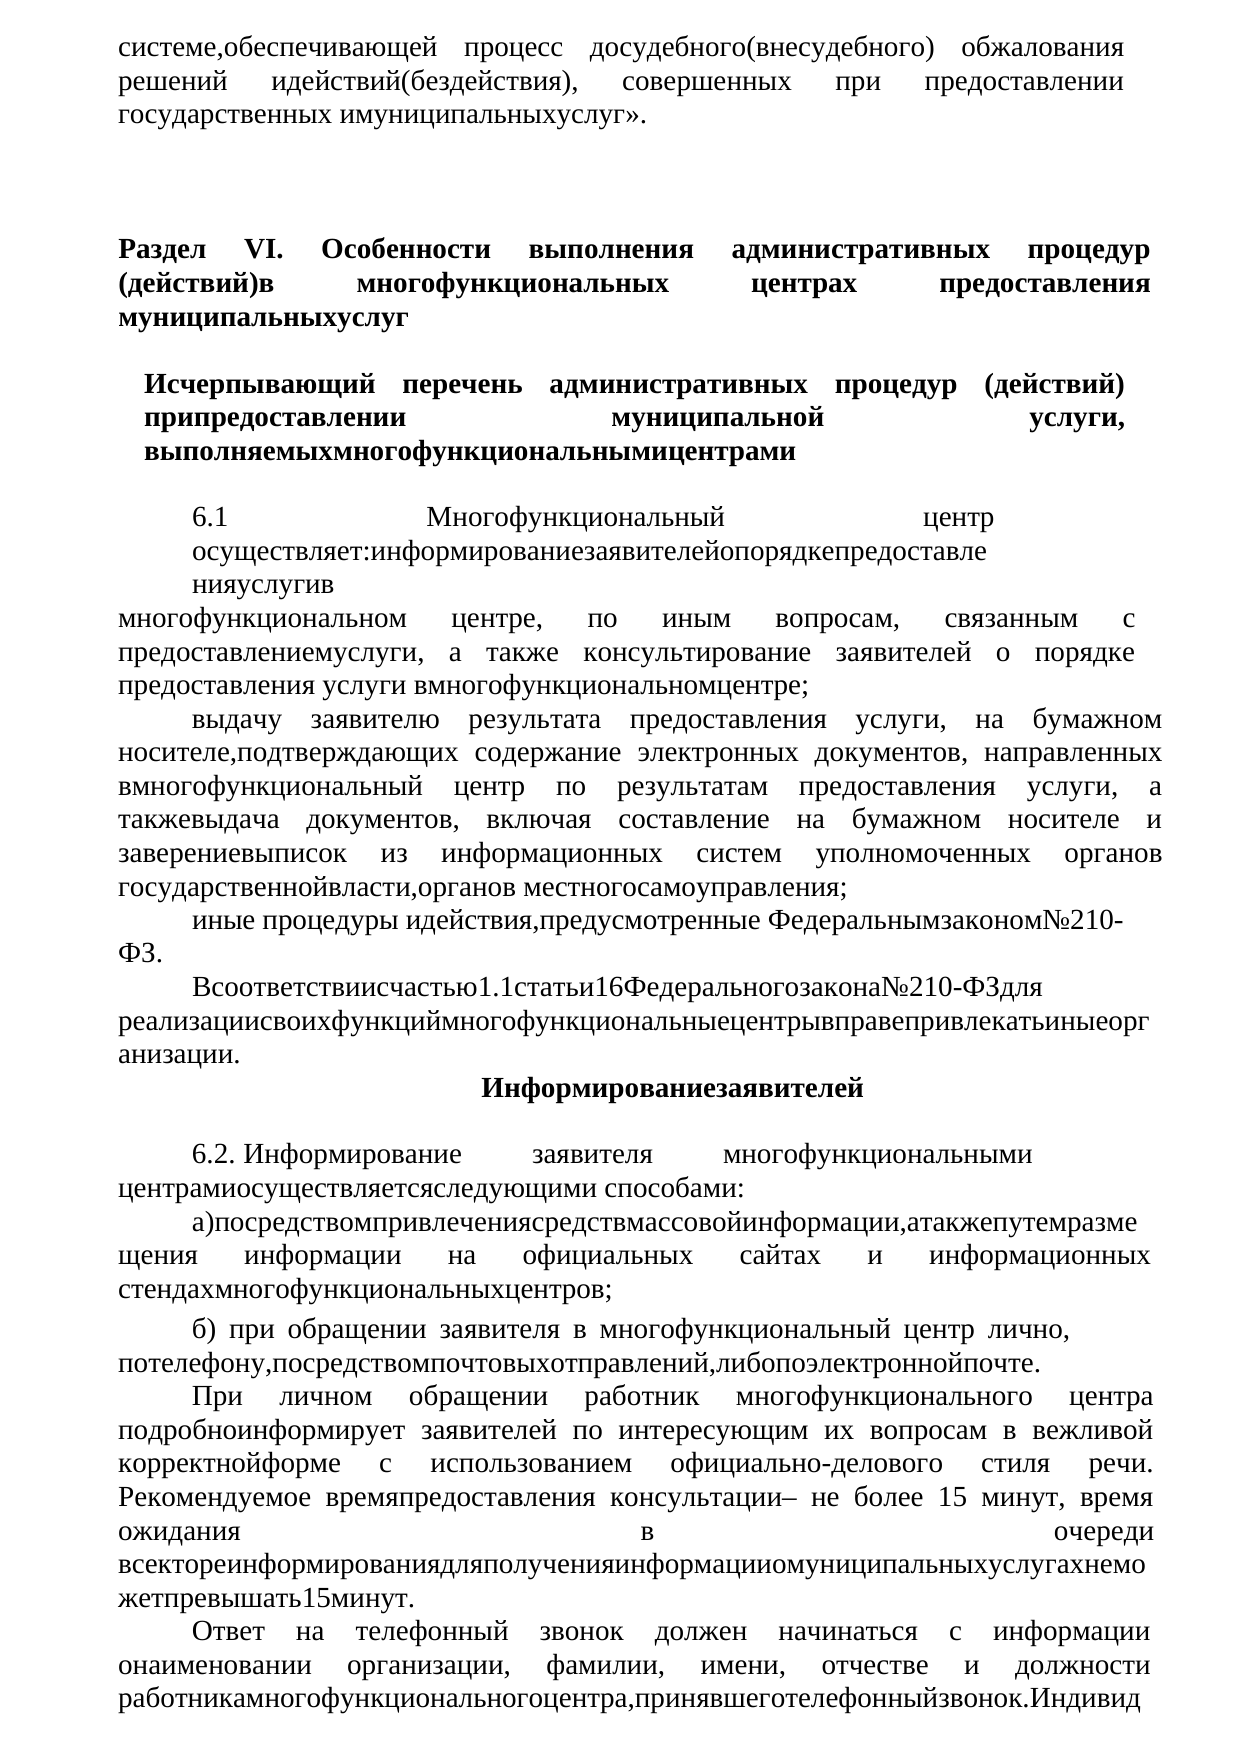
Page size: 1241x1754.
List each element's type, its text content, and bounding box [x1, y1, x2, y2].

text иные процедуры идействия,предусмотренные Федеральнымзаконом№210- [192, 902, 1186, 936]
text б) при обращении заявителя в многофункциональный центр лично, потелефону,посредствомпочтовыхотправлений,либопоэлектроннойпочте. [118, 1311, 1071, 1378]
text многофункциональном центре, по иным вопросам, связанным с предоставлениемуслуги, а также консультирование заявителей о порядке предоставления услуги вмногофункциональномцентре; [118, 600, 1136, 701]
text Всоответствиисчастью1.1статьи16Федеральногозакона№210-ФЗдля [192, 969, 1186, 1003]
subtitle Раздел VI. Особенности выполнения административных процедур (действий)в многофункциональных центрах предоставления муниципальныхуслуг [118, 232, 1151, 332]
text ФЗ. [118, 936, 1186, 969]
text реализациисвоихфункциймногофункциональныецентрывправепривлекатьиныеорганизации. [118, 1003, 1154, 1070]
subtitle Информированиезаявителей [420, 1070, 1149, 1103]
list Информирование заявителя многофункциональными центрамиосуществляетсяследующими способами: [118, 1136, 1033, 1203]
text 6.1 Многофункциональный центр осуществляет:информированиезаявителейопорядкепредоставленияуслугив [192, 499, 994, 600]
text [118, 29, 1125, 130]
text Исчерпывающий перечень административных процедур (действий) припредоставлении муниципальной услуги, выполняемыхмногофункциональнымицентрами [144, 366, 1125, 467]
text а)посредствомпривлечениясредствмассовойинформации,атакжепутемразмещения информации на официальных сайтах и информационных стендахмногофункциональныхцентров; [118, 1204, 1152, 1304]
text При личном обращении работник многофункционального центра подробноинформирует заявителей по интересующим их вопросам в вежливой корректнойформе с использованием официально-делового стиля речи. Рекомендуемое времяпредоставления консультации– не более 15 минут, время ожидания в очереди всектореинформированиядляполученияинформацииомуниципальныхуслугахнеможетпревышать15минут. [118, 1378, 1154, 1613]
text выдачу заявителю результата предоставления услуги, на бумажном носителе,подтверждающих содержание электронных документов, направленных вмногофункциональный центр по результатам предоставления услуги, а такжевыдача документов, включая составление на бумажном носителе и заверениевыписок из информационных систем уполномоченных органов государственнойвласти,органов местногосамоуправления; [118, 701, 1163, 902]
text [118, 1613, 1152, 1714]
